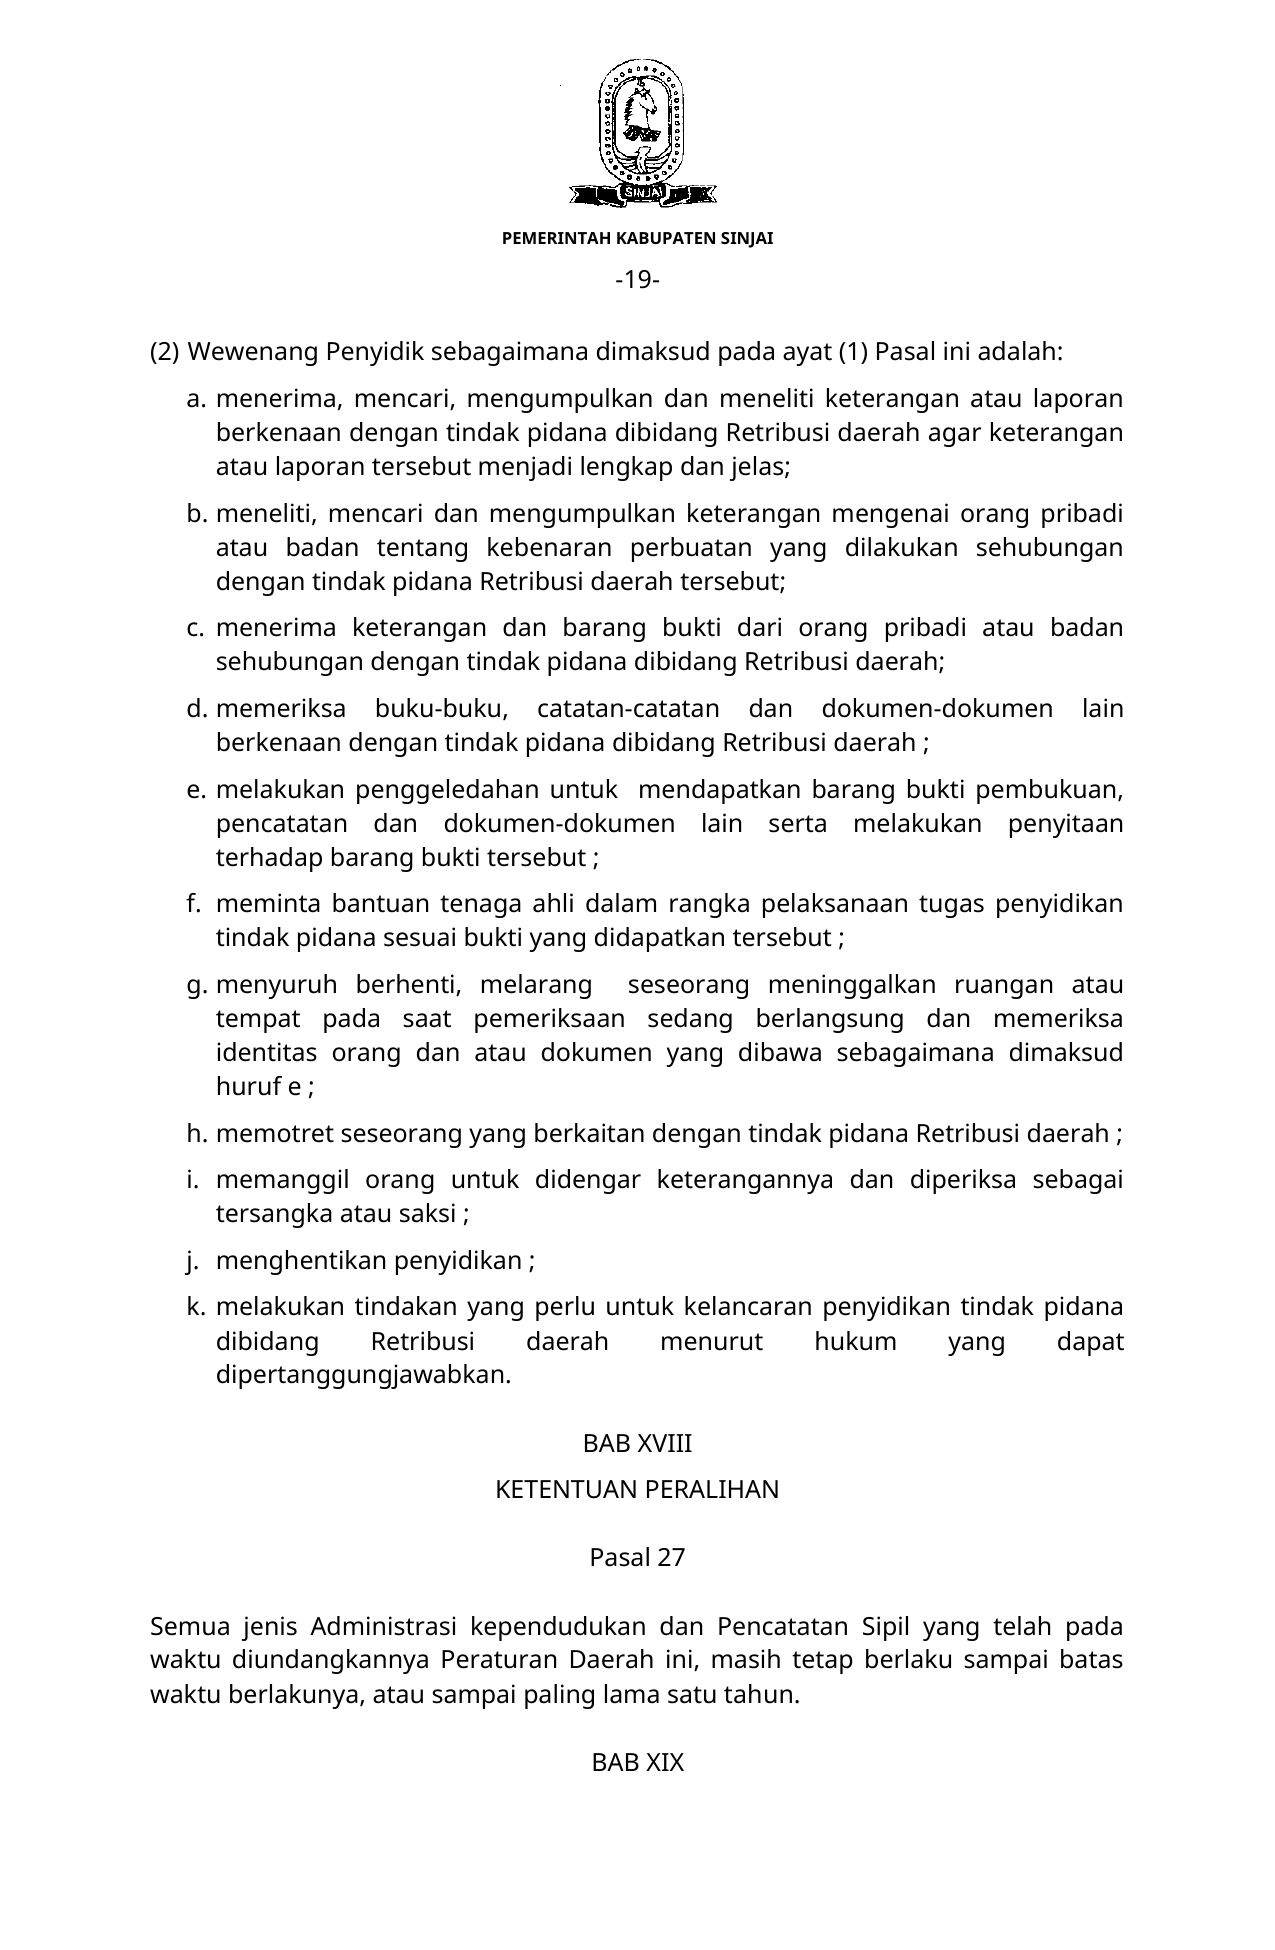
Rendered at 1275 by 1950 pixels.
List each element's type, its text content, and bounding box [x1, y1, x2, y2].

list menghentikan penyidikan ; [186, 1242, 1125, 1277]
text KETENTUAN PERALIHAN [150, 1472, 1125, 1506]
list menerima keterangan dan barang bukti dari orang pribadi atau badan sehubungan dengan tindak pidana dibidang Retribusi daerah; [186, 610, 1125, 678]
list melakukan penggeledahan untuk mendapatkan barang bukti pembukuan, pencatatan dan dokumen-dokumen lain serta melakukan penyitaan terhadap barang bukti tersebut ; [186, 771, 1125, 873]
list meneliti, mencari dan mengumpulkan keterangan mengenai orang pribadi atau badan tentang kebenaran perbuatan yang dilakukan sehubungan dengan tindak pidana Retribusi daerah tersebut; [186, 495, 1125, 597]
list memanggil orang untuk didengar keterangannya dan diperiksa sebagai tersangka atau saksi ; [186, 1162, 1125, 1230]
text BAB XVIII [150, 1425, 1125, 1459]
text Pasal 27 [150, 1540, 1125, 1574]
text Semua jenis Administrasi kependudukan dan Pencatatan Sipil yang telah pada waktu diundangkannya Peraturan Daerah ini, masih tetap berlaku sampai batas waktu berlakunya, atau sampai paling lama satu tahun. [150, 1608, 1125, 1710]
list meminta bantuan tenaga ahli dalam rangka pelaksanaan tugas penyidikan tindak pidana sesuai bukti yang didapatkan tersebut ; [186, 886, 1125, 954]
list memeriksa buku-buku, catatan-catatan dan dokumen-dokumen lain berkenaan dengan tindak pidana dibidang Retribusi daerah ; [186, 691, 1125, 759]
list memotret seseorang yang berkaitan dengan tindak pidana Retribusi daerah ; [186, 1115, 1125, 1149]
list menyuruh berhenti, melarang seseorang meninggalkan ruangan atau tempat pada saat pemeriksaan sedang berlangsung dan memeriksa identitas orang dan atau dokumen yang dibawa sebagaimana dimaksud huruf e ; [186, 967, 1125, 1103]
picture [554, 54, 725, 213]
text BAB XIX [150, 1744, 1125, 1778]
list Wewenang Penyidik sebagaimana dimaksud pada ayat (1) Pasal ini adalah: [150, 334, 1125, 368]
list menerima, mencari, mengumpulkan dan meneliti keterangan atau laporan berkenaan dengan tindak pidana dibidang Retribusi daerah agar keterangan atau laporan tersebut menjadi lengkap dan jelas; [186, 381, 1125, 483]
list melakukan tindakan yang perlu untuk kelancaran penyidikan tindak pidana dibidang Retribusi daerah menurut hukum yang dapat dipertanggungjawabkan. [186, 1289, 1125, 1391]
